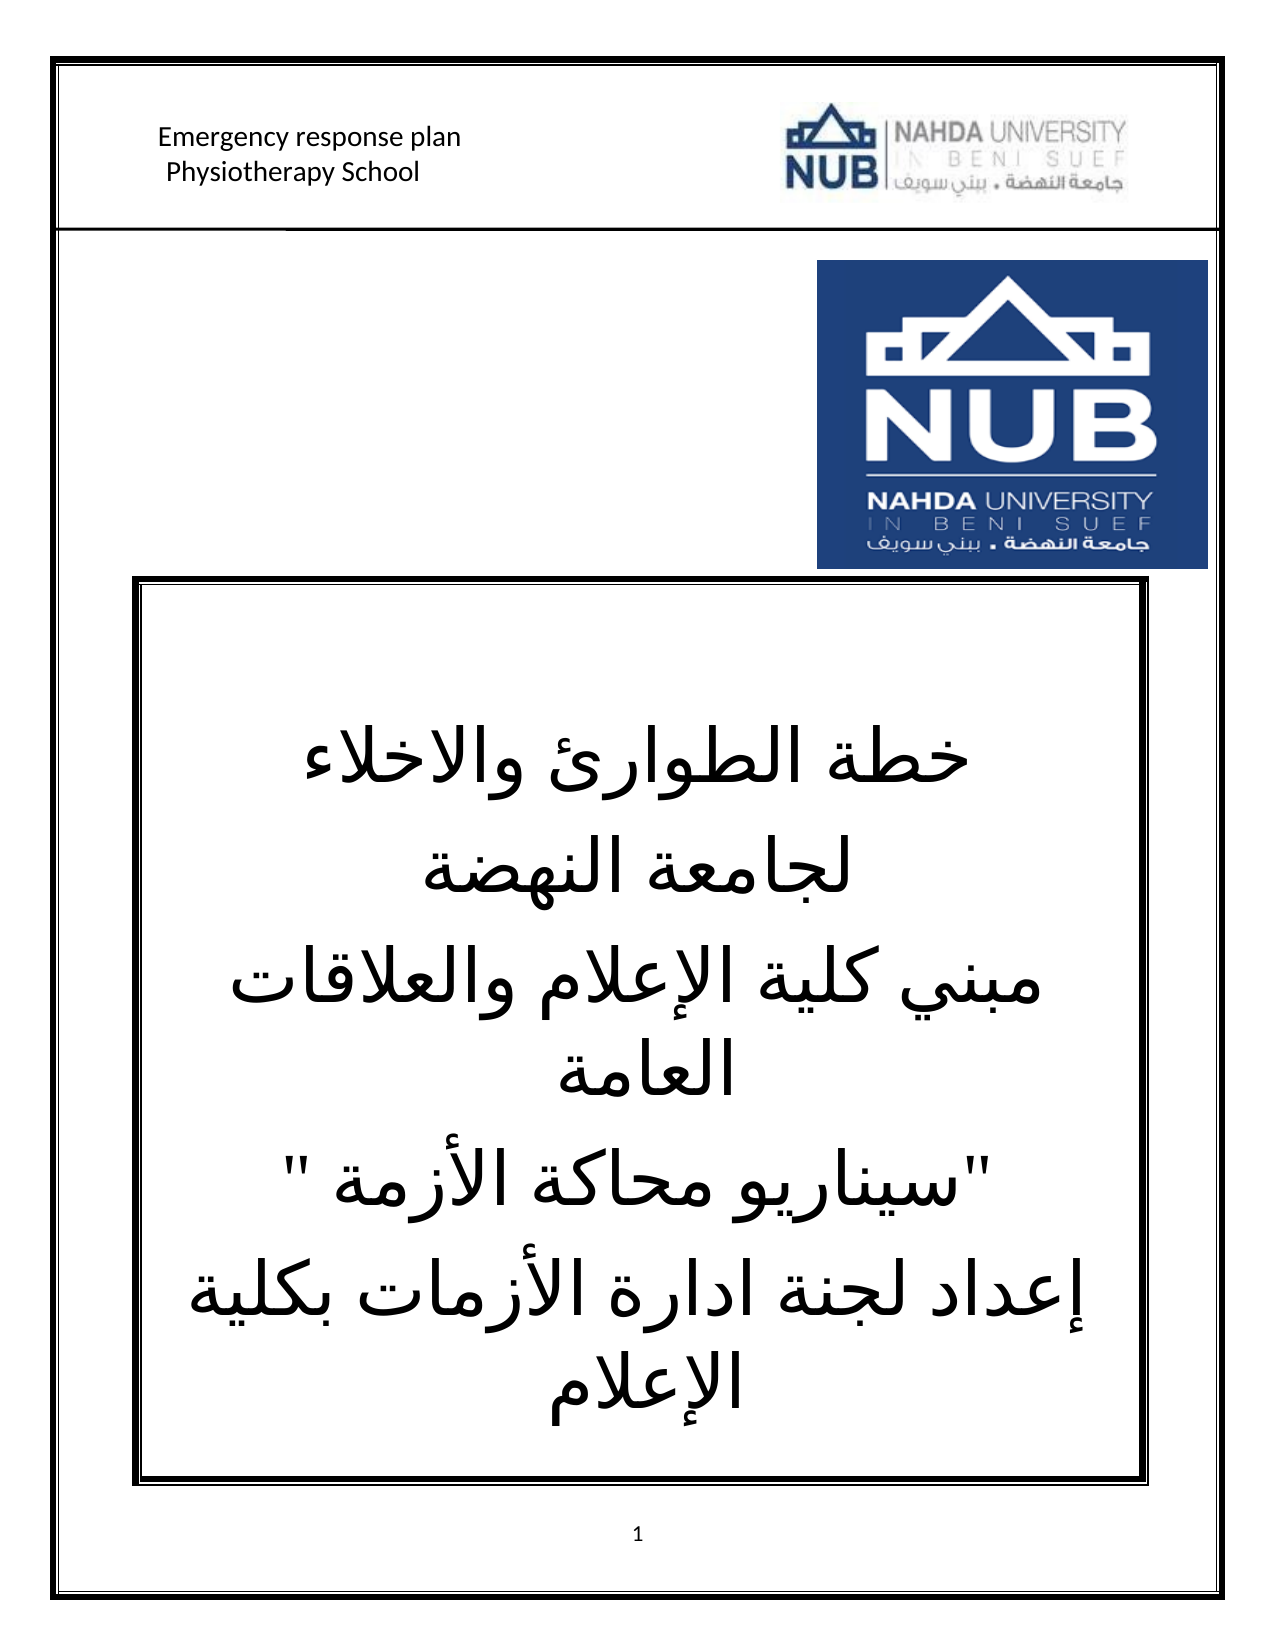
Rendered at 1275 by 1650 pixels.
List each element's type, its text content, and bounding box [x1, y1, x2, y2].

text "سيناريو محاكة الأزمة " [142, 1124, 1139, 1221]
text إعداد لجنة ادارة الأزمات بكلية الإعلام [142, 1233, 1139, 1424]
text مبني كلية الإعلام والعلاقات العامة [142, 921, 1139, 1112]
text خطة الطوارئ والاخلاء [142, 701, 1139, 799]
picture [778, 102, 1129, 202]
picture [814, 260, 1207, 566]
text لجامعة النهضة [142, 811, 1139, 909]
